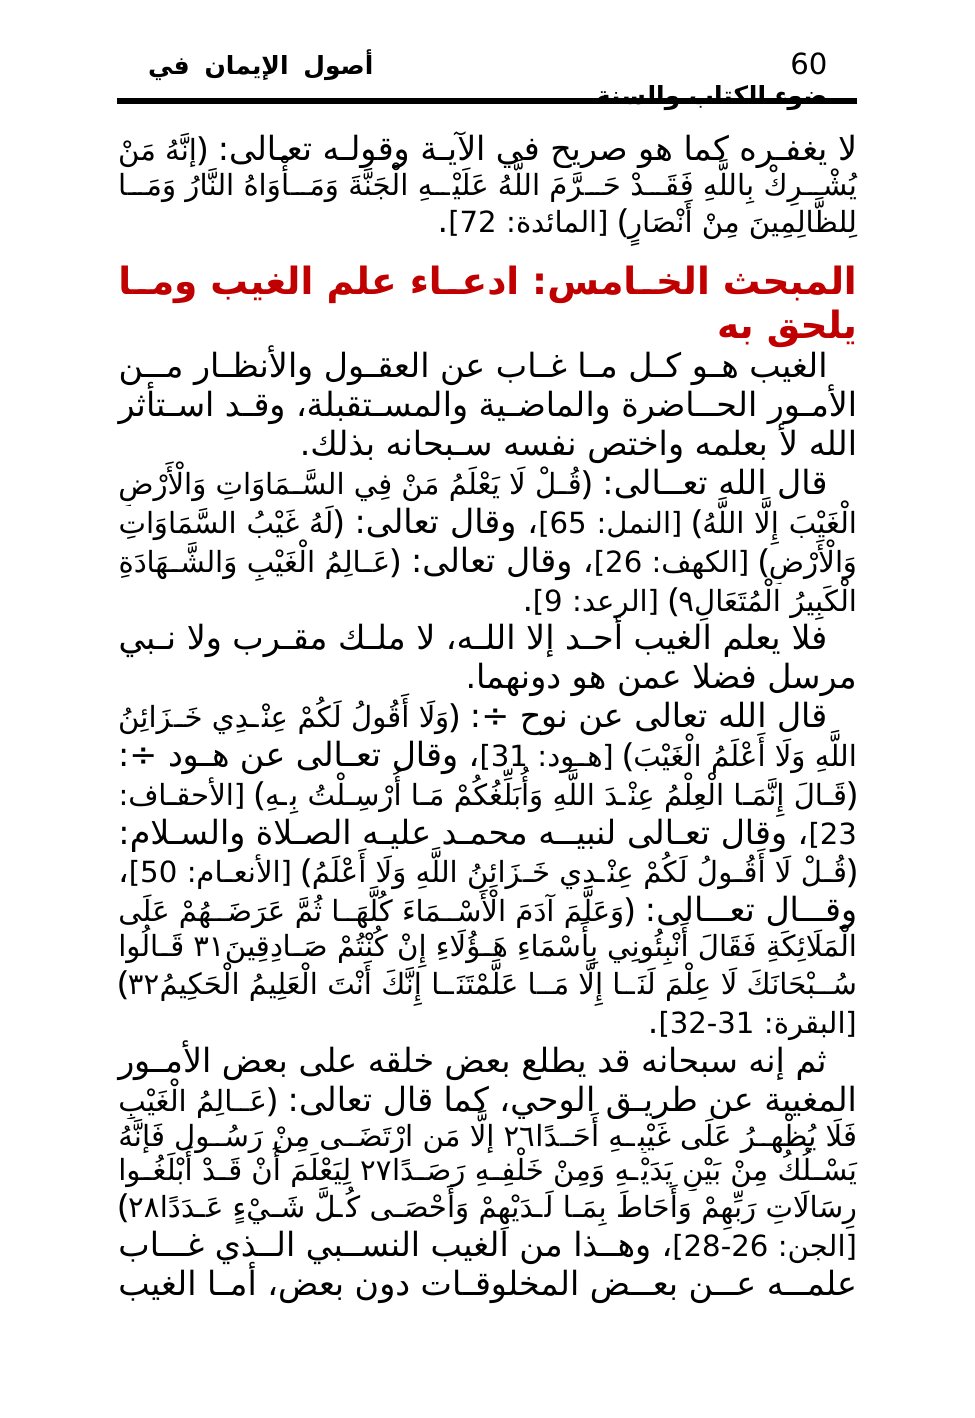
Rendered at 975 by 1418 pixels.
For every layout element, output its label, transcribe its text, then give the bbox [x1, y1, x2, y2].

text قال الله تعالى عن نوح ÷: ﴿وَلَا أَقُولُ لَكُمْ عِنْدِي خَزَائِنُ اللَّهِ وَلَا أَعْلَمُ الْغَيْبَ﴾ [هود: 31]، وقال تعالى عن هود ÷: ﴿قَالَ إِنَّمَا الْعِلْمُ عِنْدَ اللَّهِ وَأُبَلِّغُكُمْ مَا أُرْسِلْتُ بِهِ﴾ [الأحقاف: 23]، وقال تعـالى لنبيـه محمد عليه الصلاة والسلام: ﴿قُلْ لَا أَقُولُ لَكُمْ عِنْدِي خَزَائِنُ اللَّهِ وَلَا أَعْلَمُ﴾ [الأنعام: 50]، وقـال تعـالى: ﴿وَعَلَّمَ آدَمَ الْأَسْمَاءَ كُلَّهَا ثُمَّ عَرَضَهُمْ عَلَى الْمَلَائِكَةِ فَقَالَ أَنْبِئُونِي بِأَسْمَاءِ هَؤُلَاءِ إِنْ كُنْتُمْ صَادِقِينَ٣١ قَالُوا سُبْحَانَكَ لَا عِلْمَ لَنَا إِلَّا مَا عَلَّمْتَنَا إِنَّكَ أَنْتَ الْعَلِيمُ الْحَكِيمُ٣٢﴾ [البقرة: 31-32]. [118, 964, 857, 1041]
text المبحث الخامس: ادعاء علم الغيب وما يلحق به [118, 259, 857, 347]
text فلا يعلم الغيب أحد إلا الله، لا ملك مقرب ولا نبي مرسل فضلا عمن هو دونهما. [118, 619, 857, 697]
text قال الله تعالى عن نوح ÷: ﴿وَلَا أَقُولُ لَكُمْ عِنْدِي خَزَائِنُ اللَّهِ وَلَا أَعْلَمُ الْغَيْبَ﴾ [هود: 31]، وقال تعالى عن هود ÷: ﴿قَالَ إِنَّمَا الْعِلْمُ عِنْدَ اللَّهِ وَأُبَلِّغُكُمْ مَا أُرْسِلْتُ بِهِ﴾ [الأحقاف: 23]، وقال تعـالى لنبيـه محمد عليه الصلاة والسلام: ﴿قُلْ لَا أَقُولُ لَكُمْ عِنْدِي خَزَائِنُ اللَّهِ وَلَا أَعْلَمُ﴾ [الأنعام: 50]، وقـال تعـالى: ﴿وَعَلَّمَ آدَمَ الْأَسْمَاءَ كُلَّهَا ثُمَّ عَرَضَهُمْ عَلَى الْمَلَائِكَةِ فَقَالَ أَنْبِئُونِي بِأَسْمَاءِ هَؤُلَاءِ إِنْ كُنْتُمْ صَادِقِينَ٣١ قَالُوا سُبْحَانَكَ لَا عِلْمَ لَنَا إِلَّا مَا عَلَّمْتَنَا إِنَّكَ أَنْتَ الْعَلِيمُ الْحَكِيمُ٣٢﴾ [البقرة: 31-32]. [118, 697, 857, 930]
text قال الله تعـالى: ﴿قُلْ لَا يَعْلَمُ مَنْ فِي السَّمَاوَاتِ وَالْأَرْضِ الْغَيْبَ إِلَّا اللَّهُ﴾ [النمل: 65]، وقال تعالى: ﴿لَهُ غَيْبُ السَّمَاوَاتِ وَالْأَرْضِ﴾ [الكهف: 26]، وقال تعالى: ﴿عَالِمُ الْغَيْبِ وَالشَّهَادَةِ الْكَبِيرُ الْمُتَعَالِ٩﴾ [الرعد: 9]. [118, 463, 857, 619]
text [118, 129, 857, 168]
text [118, 1187, 857, 1303]
text الغيب هو كل ما غاب عن العقول والأنظار مـن الأمـور الحـاضرة والماضية والمستقبلة، وقد استأثر الله ﻷ بعلمه واختص نفسه سـبحانه بذلك. [118, 347, 857, 463]
